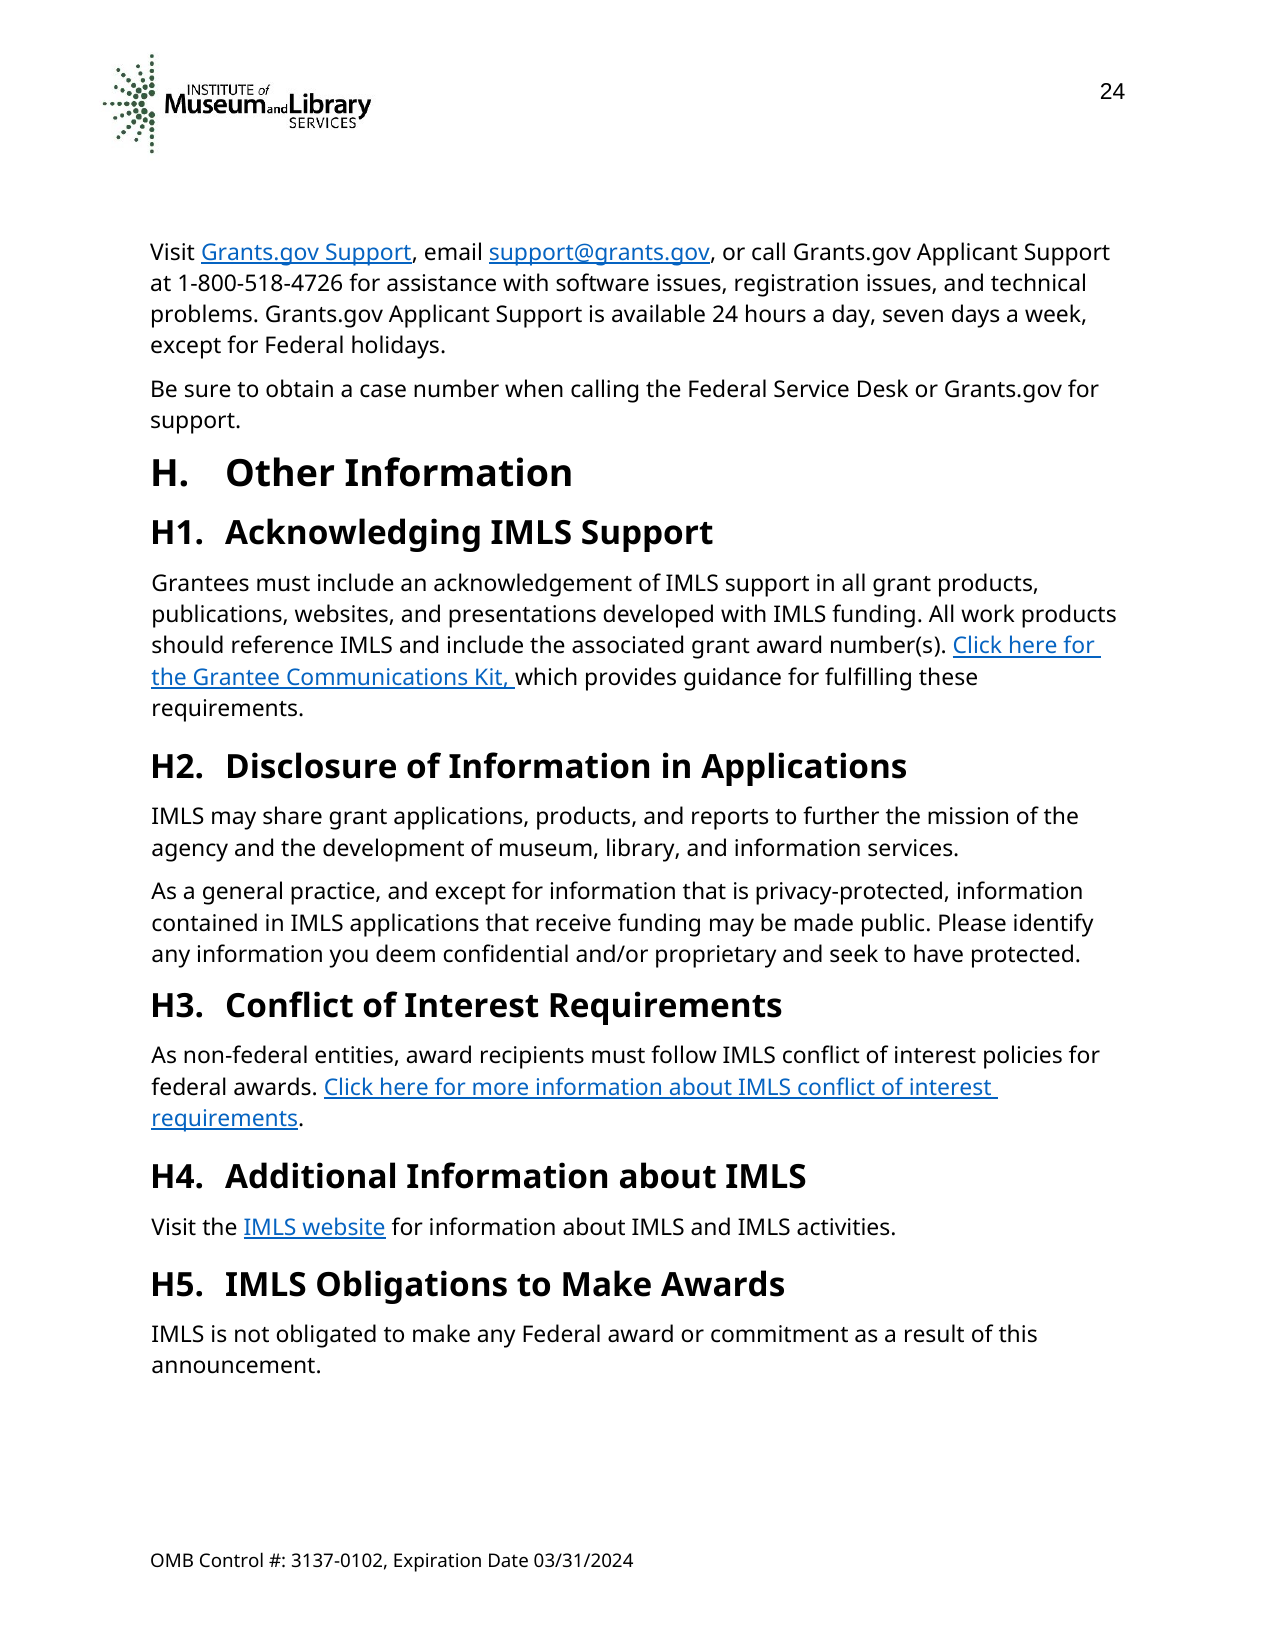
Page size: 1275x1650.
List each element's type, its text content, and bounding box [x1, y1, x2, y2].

subtitle H5. IMLS Obligations to Make Awards [150, 1260, 1125, 1306]
subtitle H4. Additional Information about IMLS [150, 1152, 1125, 1198]
text IMLS may share grant applications, products, and reports to further the mission of the agency and the development of museum, library, and information services. [151, 800, 1125, 863]
text As non-federal entities, award recipients must follow IMLS conflict of interest policies for federal awards. Click here for more information about IMLS conflict of interest requirements. [151, 1039, 1125, 1133]
text IMLS is not obligated to make any Federal award or commitment as a result of this announcement. [151, 1318, 1125, 1381]
subtitle H2. Disclosure of Information in Applications [150, 742, 1125, 788]
subtitle H1. Acknowledging IMLS Support [150, 509, 1125, 554]
text Visit the IMLS website for information about IMLS and IMLS activities. [151, 1210, 1125, 1242]
text Visit Grants.gov Support, email support@grants.gov, or call Grants.gov Applicant Support at 1-800-518-4726 for assistance with software issues, registration issues, and technical problems. Grants.gov Applicant Support is available 24 hours a day, seven days a week, except for Federal holidays. [150, 236, 1125, 361]
picture [99, 40, 380, 167]
text Be sure to obtain a case number when calling the Federal Service Desk or Grants.gov for support. [150, 373, 1125, 436]
text Grantees must include an acknowledgement of IMLS support in all grant products, publications, websites, and presentations developed with IMLS funding. All work products should reference IMLS and include the associated grant award number(s). Click here for the Grantee Communications Kit, which provides guidance for fulfilling these requirements. [151, 567, 1125, 723]
subtitle H. Other Information [150, 448, 1125, 496]
subtitle H3. Conflict of Interest Requirements [150, 982, 1125, 1027]
text As a general practice, and except for information that is privacy-protected, information contained in IMLS applications that receive funding may be made public. Please identify any information you deem confidential and/or proprietary and seek to have protected. [151, 875, 1125, 969]
